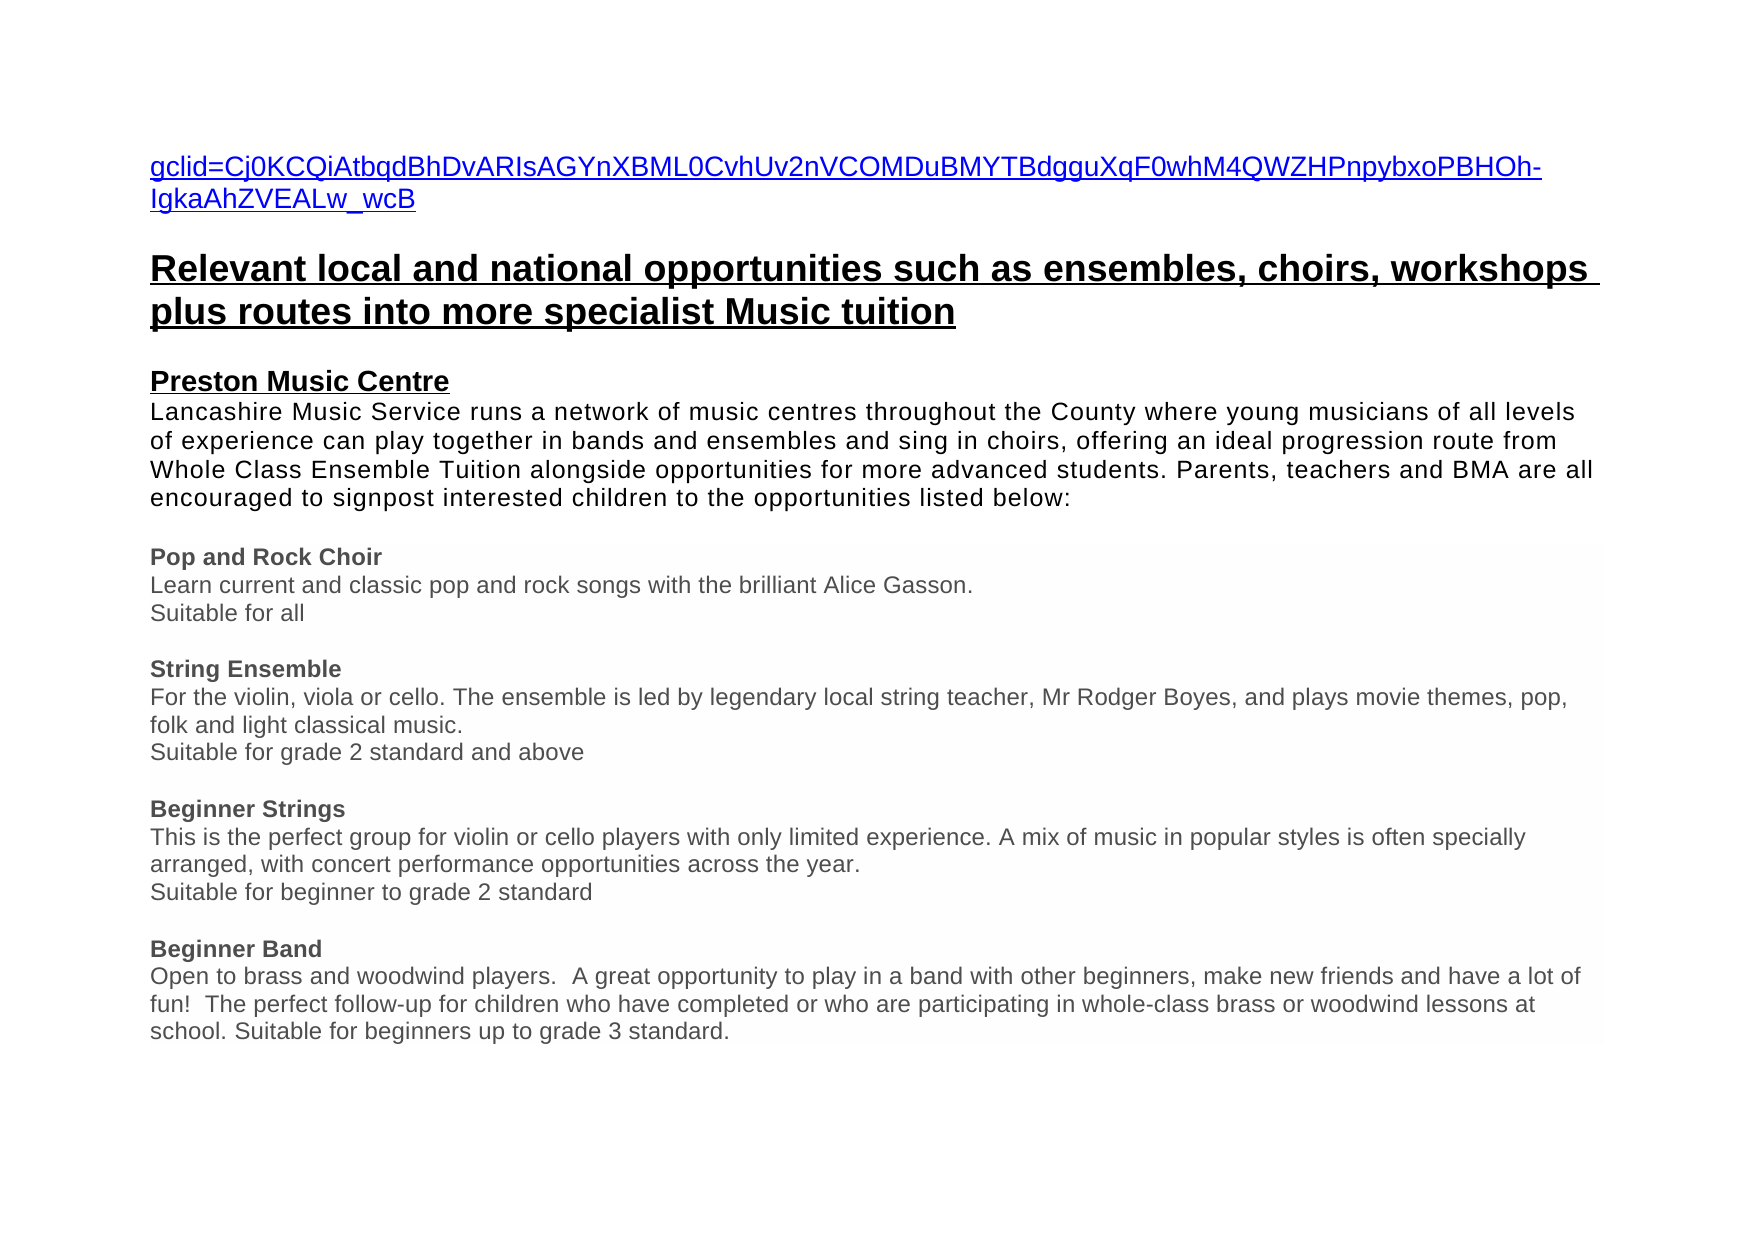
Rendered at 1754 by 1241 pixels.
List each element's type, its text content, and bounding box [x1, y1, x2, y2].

text Preston Music Centre Lancashire Music Service runs a network of music centres throughout the County where young musicians of all levels of experience can play together in bands and ensembles and sing in choirs, offering an ideal progression route from Whole Class Ensemble Tuition alongside opportunities for more advanced students. Parents, teachers and BMA are all encouraged to signpost interested children to the opportunities listed below: [150, 363, 1604, 512]
text Relevant local and national opportunities such as ensembles, choirs, workshops plus routes into more specialist Music tuition [150, 246, 1604, 332]
text String Ensemble For the violin, viola or cello. The ensemble is led by legendary local string teacher, Mr Rodger Boyes, and plays movie themes, pop, folk and light classical music. Suitable for grade 2 standard and above [150, 655, 1604, 766]
text Beginner Strings This is the perfect group for violin or cello players with only limited experience. A mix of music in popular styles is often specially arranged, with concert performance opportunities across the year. Suitable for beginner to grade 2 standard [150, 795, 1604, 905]
text Beginner Band Open to brass and woodwind players. A great opportunity to play in a band with other beginners, make new friends and have a lot of fun! The perfect follow-up for children who have completed or who are participating in whole-class brass or woodwind lessons at school. Suitable for beginners up to grade 3 standard. [150, 934, 1604, 1045]
text Pop and Rock Choir Learn current and classic pop and rock songs with the brilliant Alice Gasson. Suitable for all [150, 543, 1604, 626]
